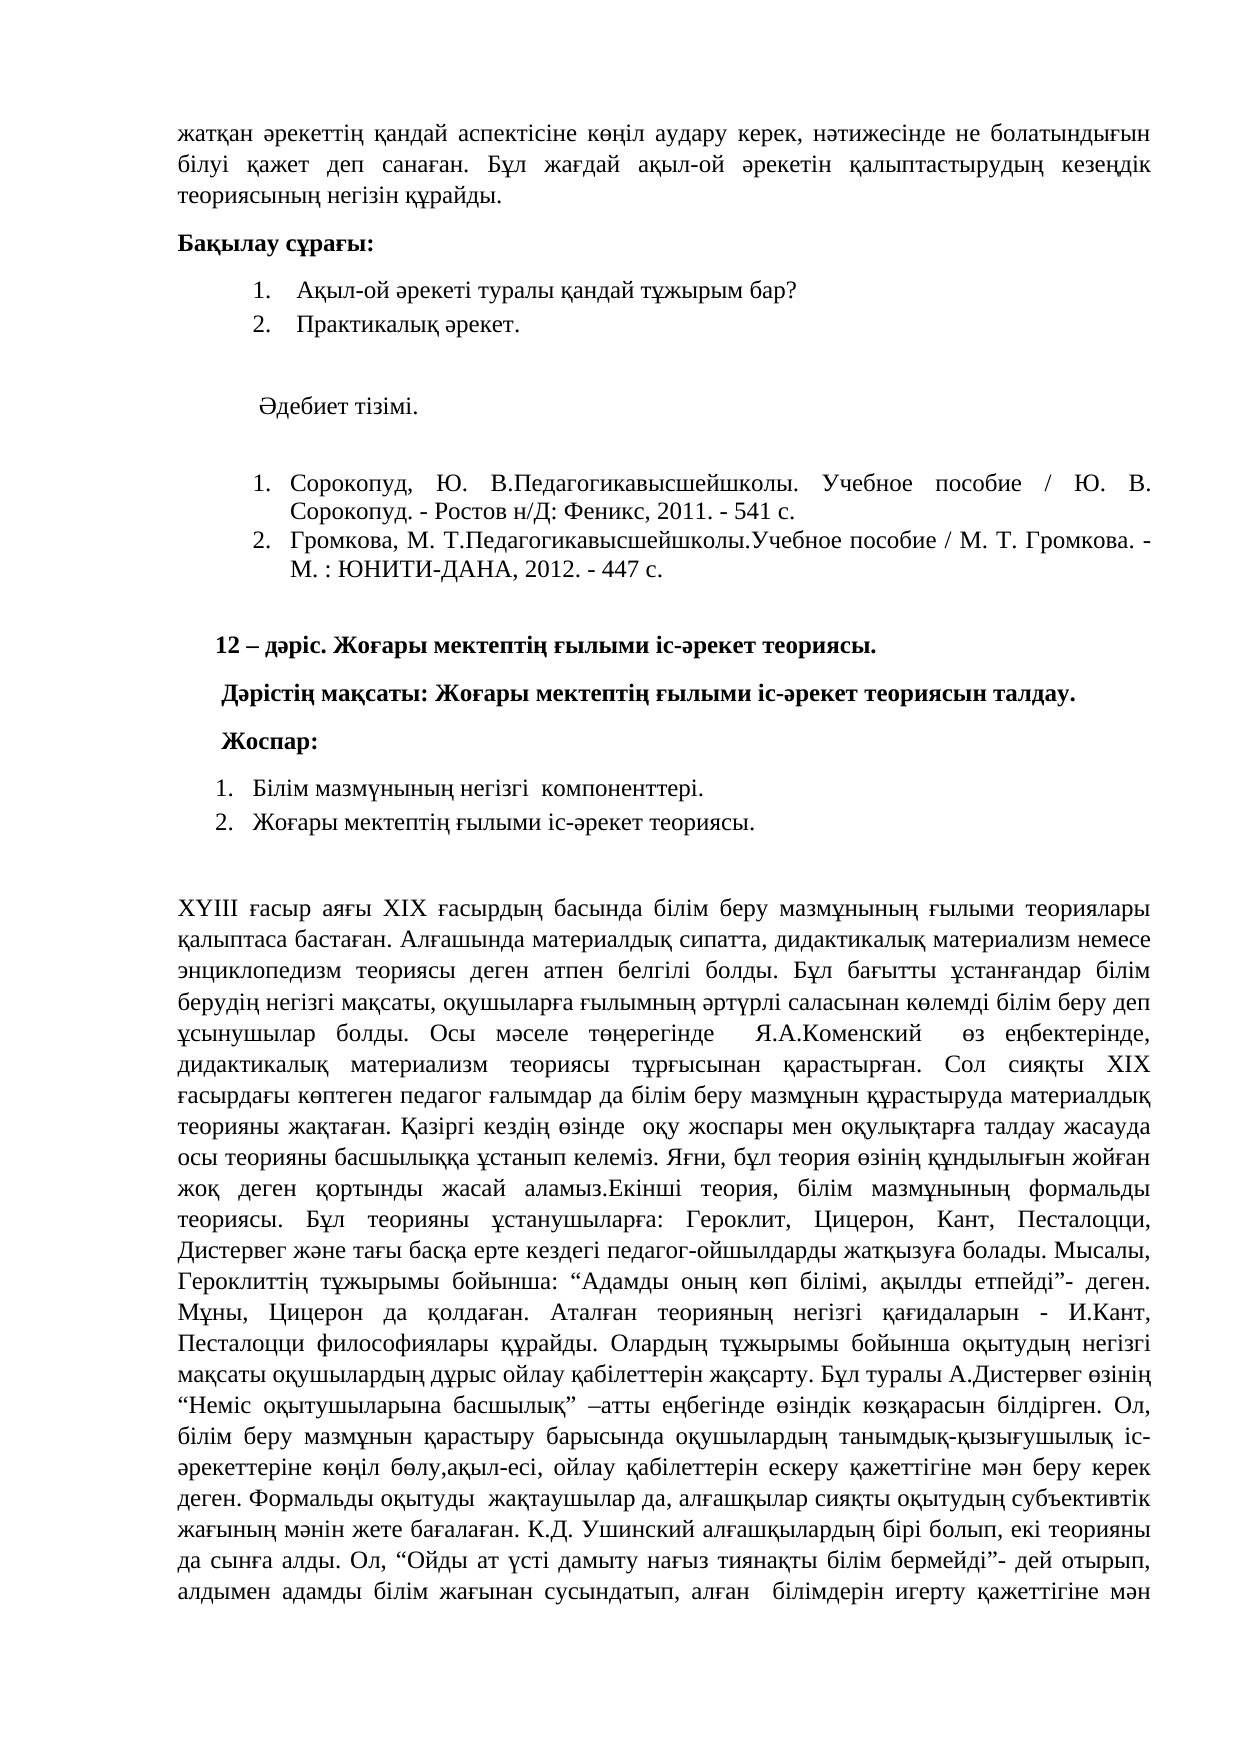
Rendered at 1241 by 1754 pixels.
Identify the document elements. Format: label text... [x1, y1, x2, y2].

list Сорокопуд, Ю. В.Педагогикавысшейшколы. Учебное пособие / Ю. В. Сорокопуд. - Ростов н/Д: Феникс, 2011. - 541 с. [252, 468, 1152, 525]
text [177, 118, 1152, 209]
list Громкова, М. Т.Педагогикавысшейшколы.Учебное пособие / М. Т. Громкова. - М. : ЮНИТИ-ДАНА, 2012. - 447 с. [252, 525, 1152, 583]
list Білім мазмүнының негізгі компоненттері. [215, 773, 1152, 802]
text Әдебиет тізімі. [252, 391, 1152, 420]
list Ақыл-ой әрекеті туралы қандай тұжырым бар? [252, 276, 1152, 304]
text Бақылау сұрағы: [177, 228, 1152, 257]
text Жоспар: [215, 726, 1152, 754]
text 12 – дәріс. Жоғары мектептің ғылыми іс-әрекет теориясы. [215, 630, 1152, 659]
list Практикалық әрекет. [252, 309, 1152, 337]
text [177, 893, 1152, 1605]
text Дәрістің мақсаты: Жоғары мектептің ғылыми іс-әрекет теориясын талдау. [215, 678, 1152, 707]
list Жоғары мектептің ғылыми іс-әрекет теориясы. [215, 807, 1152, 835]
